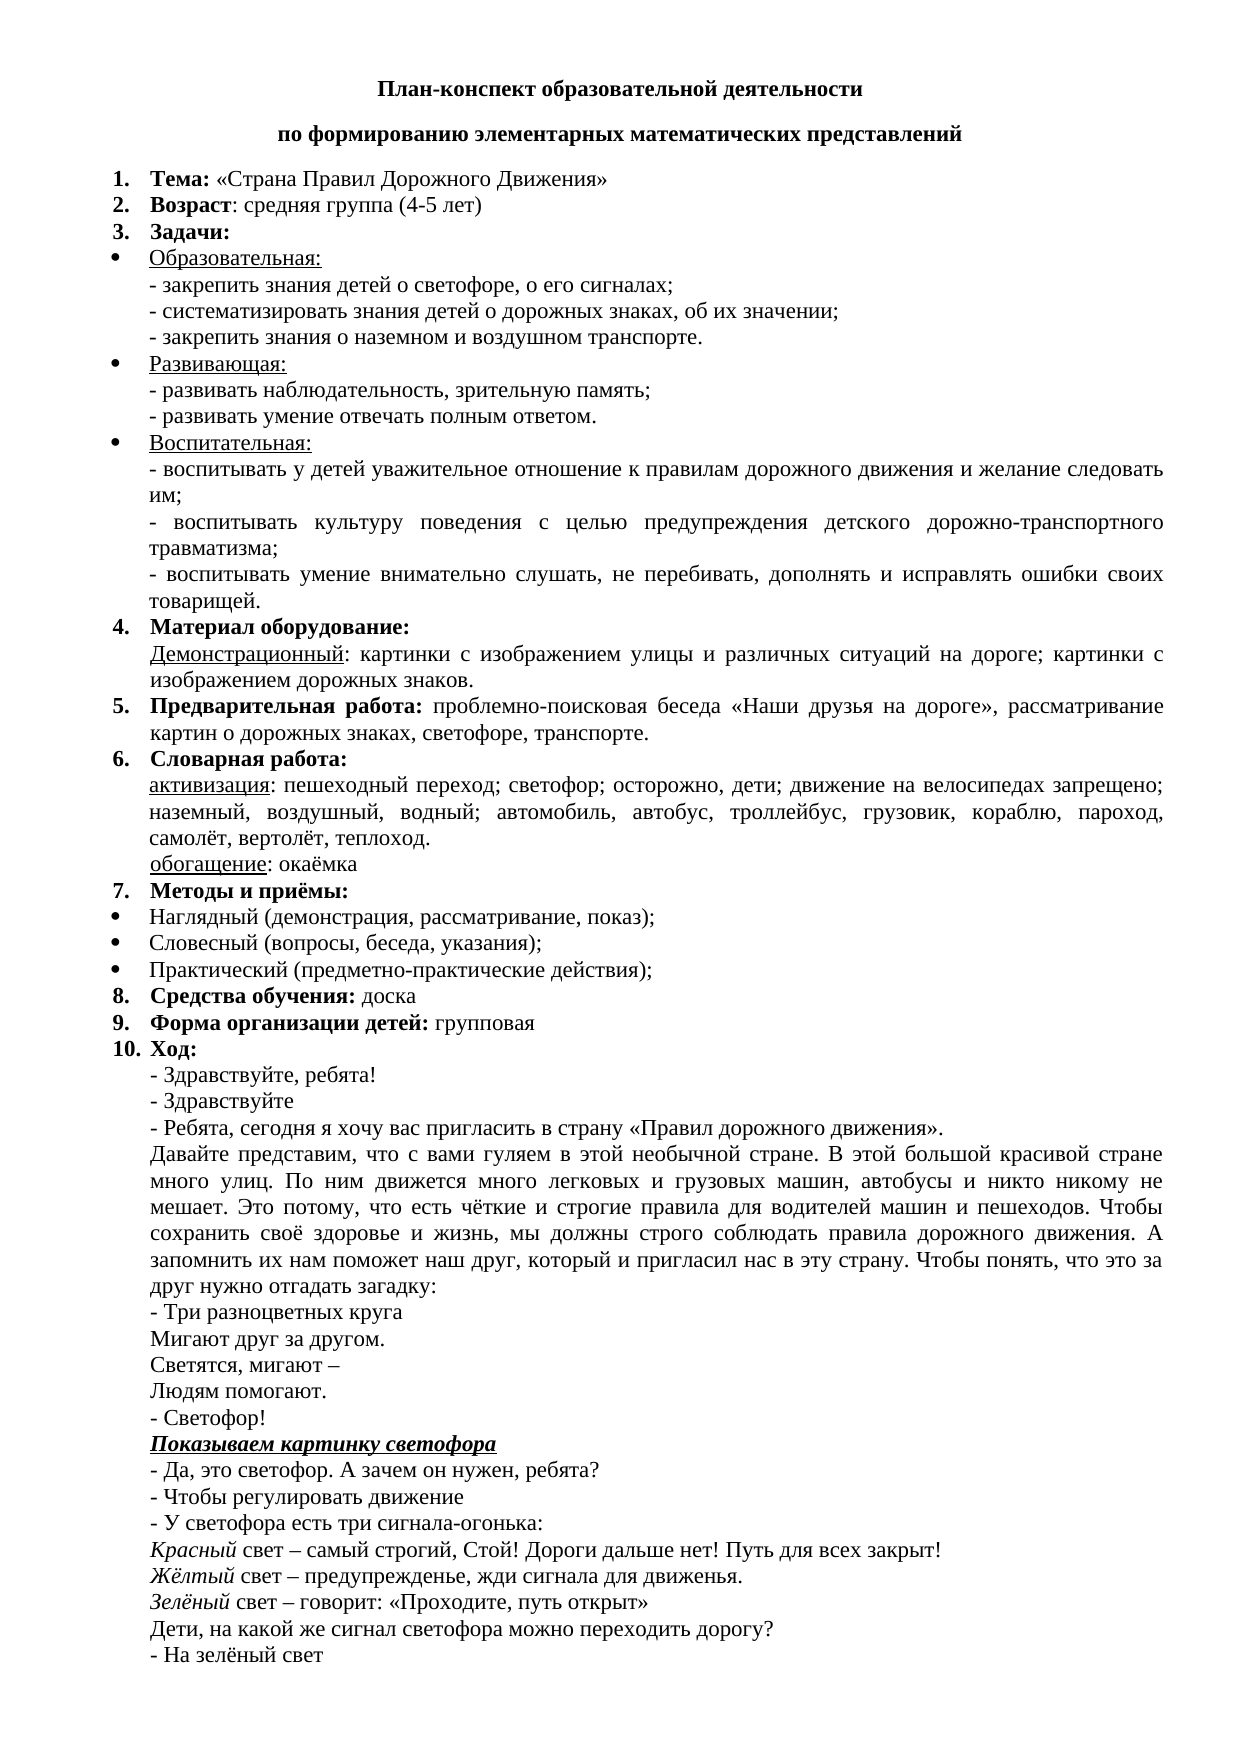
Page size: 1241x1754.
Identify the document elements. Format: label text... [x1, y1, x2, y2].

list обогащение: окаёмка [150, 850, 1165, 877]
list Словарная работа: [112, 745, 1165, 771]
list Ход: [112, 1035, 1165, 1061]
list - воспитывать умение внимательно слушать, не перебивать, дополнять и исправлять ошибки своих товарищей. [149, 561, 1165, 613]
list Давайте представим, что с вами гуляем в этой необычной стране. В этой большой красивой стране много улиц. По ним движется много легковых и грузовых машин, автобусы и никто никому не мешает. Это потому, что есть чёткие и строгие правила для водителей машин и пешеходов. Чтобы сохранить своё здоровье и жизнь, мы должны строго соблюдать правила дорожного движения. А запомнить их нам поможет наш друг, который и пригласил нас в эту страну. Чтобы понять, что это за друг нужно отгадать загадку: [150, 1140, 1165, 1298]
list - У светофора есть три сигнала-огонька: [150, 1509, 1165, 1536]
list - На зелёный свет [150, 1641, 1165, 1667]
list - Здравствуйте [150, 1088, 1165, 1114]
list - Ребята, сегодня я хочу вас пригласить в страну «Правил дорожного движения». [150, 1114, 1165, 1140]
list Зелёный свет – говорит: «Проходите, путь открыт» [150, 1588, 1165, 1615]
list - Да, это светофор. А зачем он нужен, ребята? [150, 1457, 1165, 1483]
list - Чтобы регулировать движение [150, 1483, 1165, 1509]
list Практический (предметно-практические действия); [111, 956, 1165, 982]
list - закрепить знания детей о светофоре, о его сигналах; [149, 271, 1165, 297]
list Мигают друг за другом. [150, 1325, 1165, 1351]
list Людям помогают. [150, 1377, 1165, 1404]
list Красный свет – самый строгий, Стой! Дороги дальше нет! Путь для всех закрыт! [150, 1536, 1165, 1562]
list Дети, на какой же сигнал светофора можно переходить дорогу? [150, 1615, 1165, 1641]
list - Светофор! [150, 1404, 1165, 1430]
list Предварительная работа: проблемно-поисковая беседа «Наши друзья на дороге», рассматривание картин о дорожных знаках, светофоре, транспорте. [112, 692, 1165, 745]
list Словесный (вопросы, беседа, указания); [111, 929, 1165, 956]
list Наглядный (демонстрация, рассматривание, показ); [111, 903, 1165, 929]
list - воспитывать у детей уважительное отношение к правилам дорожного движения и желание следовать им; [149, 455, 1165, 508]
list Методы и приёмы: [112, 877, 1165, 903]
list - развивать умение отвечать полным ответом. [149, 402, 1165, 429]
list Задачи: [112, 218, 1165, 244]
list Воспитательная: [111, 429, 1165, 455]
list - закрепить знания о наземном и воздушном транспорте. [149, 323, 1165, 350]
list - систематизировать знания детей о дорожных знаках, об их значении; [149, 297, 1165, 323]
list Материал оборудование: [112, 613, 1165, 639]
list Показываем картинку светофора [150, 1430, 1165, 1457]
list Тема: «Страна Правил Дорожного Движения» [112, 165, 1165, 192]
list Форма организации детей: групповая [112, 1008, 1165, 1035]
list Демонстрационный: картинки с изображением улицы и различных ситуаций на дороге; картинки с изображением дорожных знаков. [150, 639, 1165, 692]
text План-конспект образовательной деятельности [75, 75, 1165, 101]
list Жёлтый свет – предупрежденье, жди сигнала для движенья. [150, 1562, 1165, 1588]
list Светятся, мигают – [150, 1351, 1165, 1377]
list Образовательная: [111, 244, 1165, 271]
list - воспитывать культуру поведения с целью предупреждения детского дорожно-транспортного травматизма; [149, 508, 1165, 561]
list - Здравствуйте, ребята! [150, 1061, 1165, 1088]
text активизация: пешеходный переход; светофор; осторожно, дети; движение на велосипедах запрещено; наземный, воздушный, водный; автомобиль, автобус, троллейбус, грузовик, кораблю, пароход, самолёт, вертолёт, теплоход. [149, 771, 1165, 850]
list Средства обучения: доска [112, 982, 1165, 1008]
list - Три разноцветных круга [150, 1298, 1165, 1325]
list Развивающая: [111, 350, 1165, 376]
text по формированию элементарных математических представлений [75, 120, 1165, 146]
list Возраст: средняя группа (4-5 лет) [112, 192, 1165, 218]
list - развивать наблюдательность, зрительную память; [149, 376, 1165, 402]
